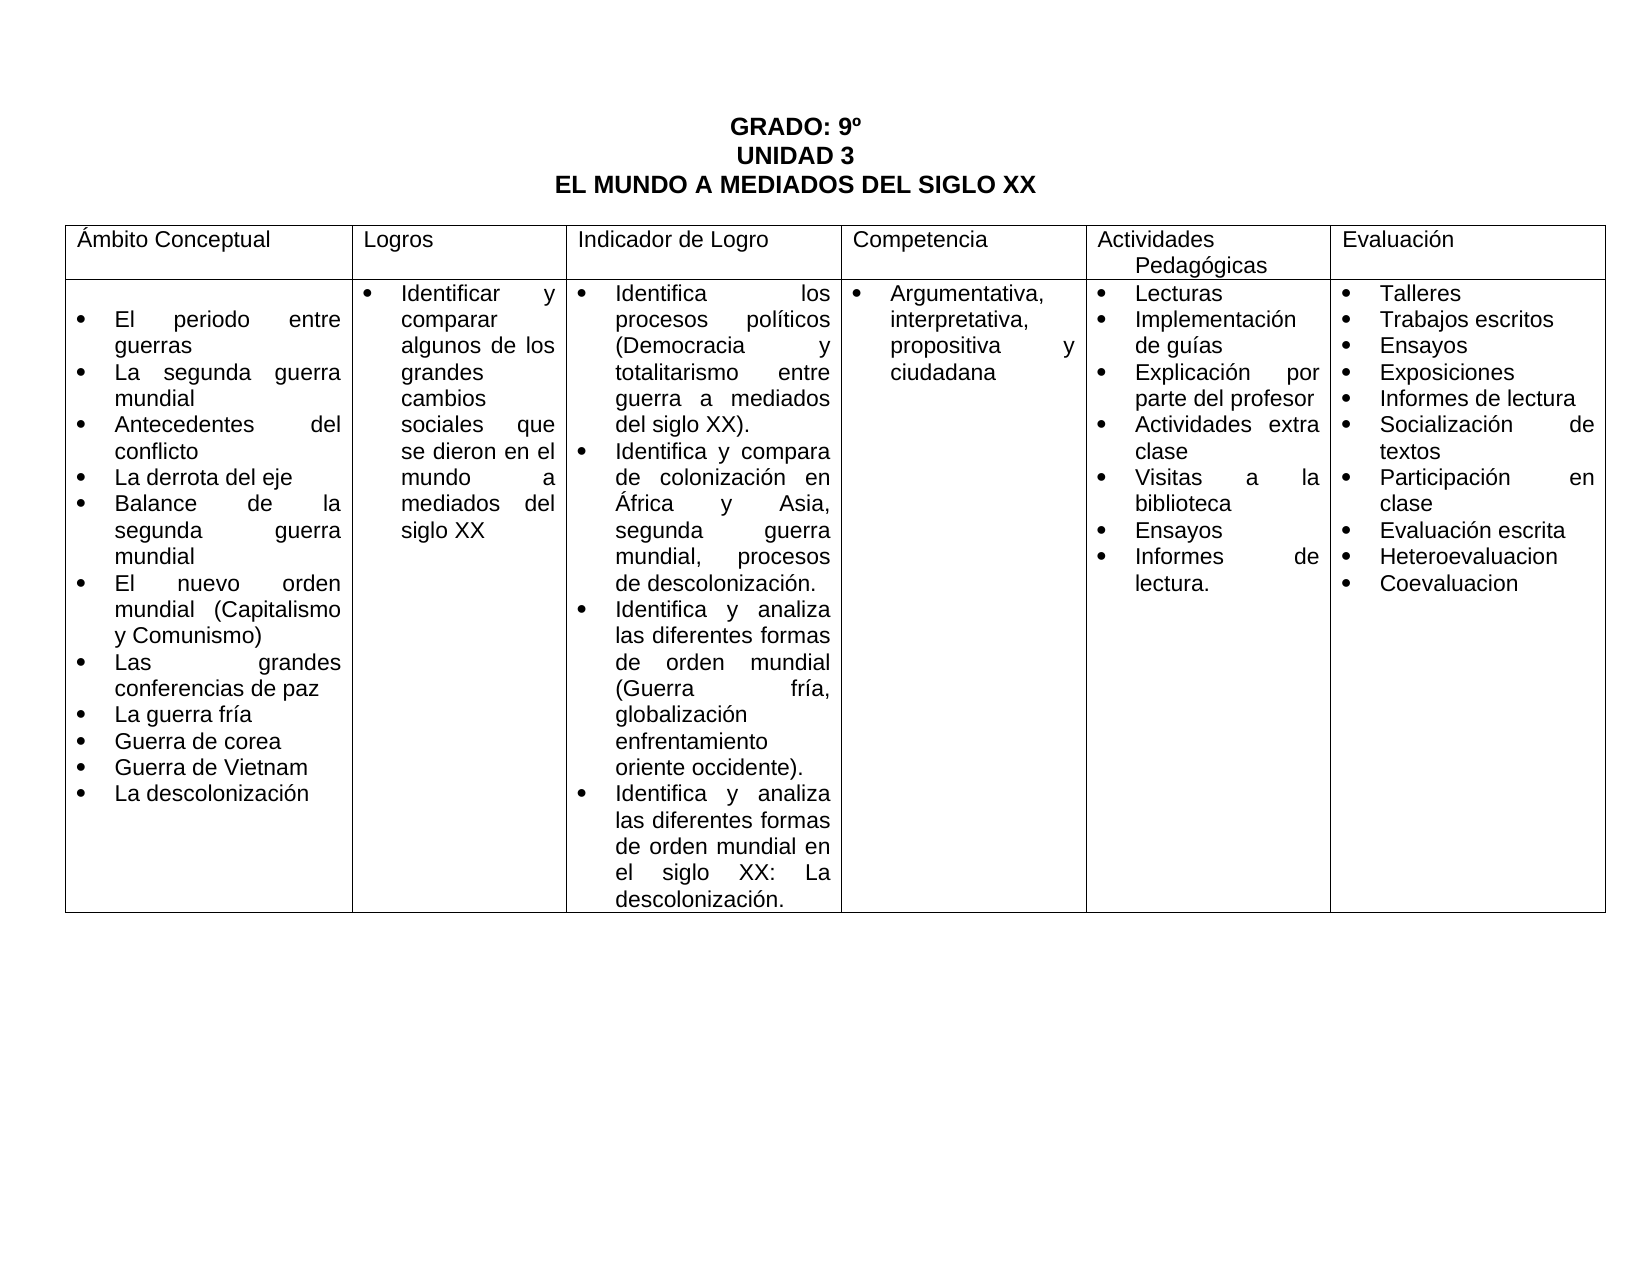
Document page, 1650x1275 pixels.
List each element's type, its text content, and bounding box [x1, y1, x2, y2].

table_cell Talleres Trabajos escritos Ensayos Exposiciones Informes de lectura Socialización de textos Participación en clase Evaluación escrita Heteroevaluacion Coevaluacion [1331, 280, 1605, 912]
text Unidad 3 [77, 141, 1514, 170]
table_header Logros [353, 226, 566, 278]
text El mundo a mediados del siglo XX [77, 170, 1514, 198]
table_header Competencia [842, 226, 1086, 278]
table_cell Identifica los procesos políticos (Democracia y totalitarismo entre guerra a mediados del siglo XX). Identifica y compara de colonización en África y Asia, segunda guerra mundial, procesos de descolonización. Identifica y analiza las diferentes formas de orden mundial (Guerra fría, globalización enfrentamiento oriente occidente). Identifica y analiza las diferentes formas de orden mundial en el siglo XX: La descolonización. [567, 280, 841, 912]
table_header Ámbito Conceptual [66, 226, 352, 278]
table_cell Argumentativa, interpretativa, propositiva y ciudadana [842, 280, 1086, 912]
table_header Evaluación [1331, 226, 1605, 278]
text GRADO: 9º [77, 112, 1514, 141]
table_header Indicador de Logro [567, 226, 841, 278]
table_cell Lecturas Implementación de guías Explicación por parte del profesor Actividades extra clase Visitas a la biblioteca Ensayos Informes de lectura. [1087, 280, 1330, 912]
table_header Actividades Pedagógicas [1087, 226, 1330, 278]
table_cell El periodo entre guerras La segunda guerra mundial Antecedentes del conflicto La derrota del eje Balance de la segunda guerra mundial El nuevo orden mundial (Capitalismo y Comunismo) Las grandes conferencias de paz La guerra fría Guerra de corea Guerra de Vietnam La descolonización [66, 280, 352, 912]
table_cell Identificar y comparar algunos de los grandes cambios sociales que se dieron en el mundo a mediados del siglo XX [353, 280, 566, 912]
